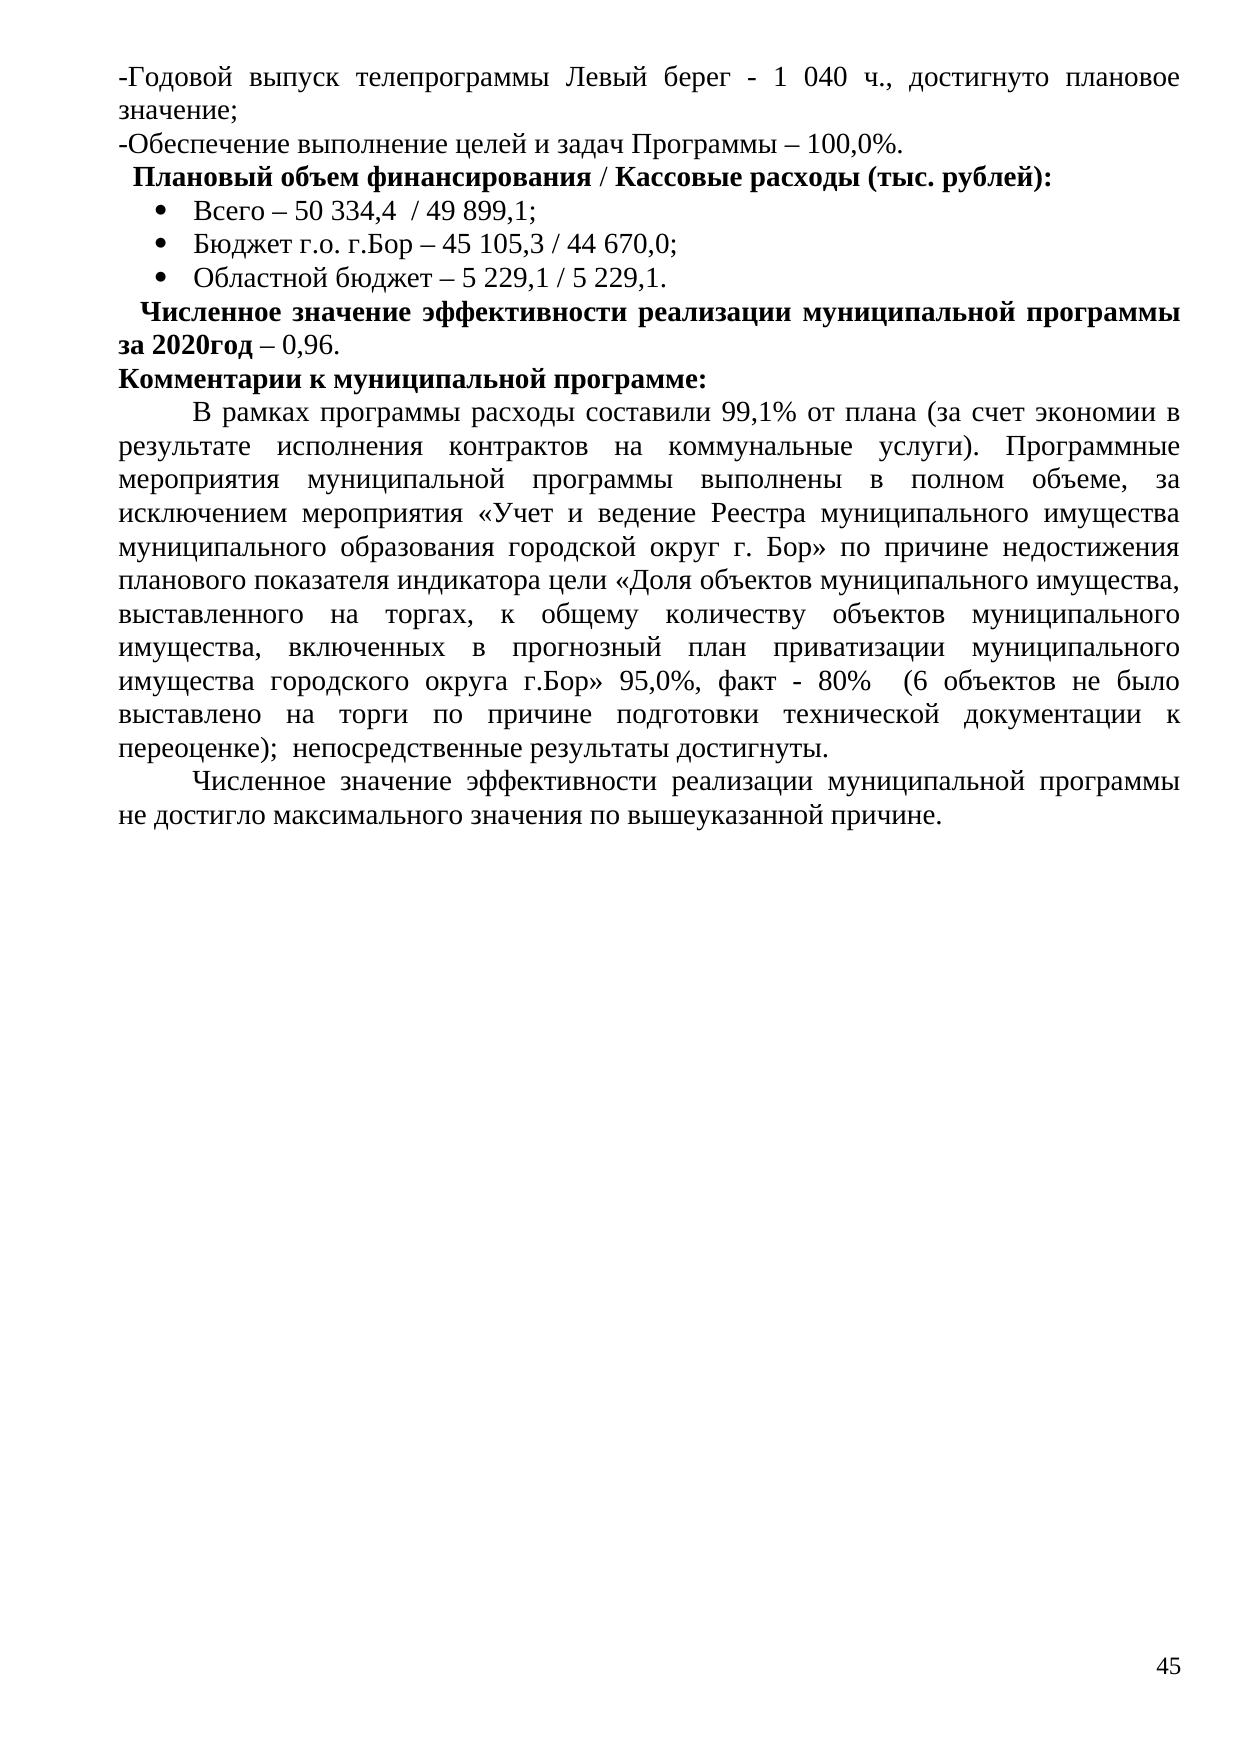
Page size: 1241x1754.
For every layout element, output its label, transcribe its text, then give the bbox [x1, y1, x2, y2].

text Плановый объем финансирования / Кассовые расходы (тыс. рублей): [118, 159, 1181, 193]
text В рамках программы расходы составили 99,1% от плана (за счет экономии в результате исполнения контрактов на коммунальные услуги). Программные мероприятия муниципальной программы выполнены в полном объеме, за исключением мероприятия «Учет и ведение Реестра муниципального имущества муниципального образования городской округ г. Бор» по причине недостижения планового показателя индикатора цели «Доля объектов муниципального имущества, выставленного на торгах, к общему количеству объектов муниципального имущества, включенных в прогнозный план приватизации муниципального имущества городского округа г.Бор» 95,0%, факт - 80% (6 объектов не было выставлено на торги по причине подготовки технической документации к переоценке); непосредственные результаты достигнуты. [118, 394, 1181, 763]
list Бюджет г.о. г.Бор – 45 105,3 / 44 670,0; [156, 227, 1181, 260]
text Численное значение эффективности реализации муниципальной программы за 2020год – 0,96. [118, 294, 1181, 361]
list Всего – 50 334,4 / 49 899,1; [156, 193, 1181, 227]
list Областной бюджет – 5 229,1 / 5 229,1. [156, 260, 1181, 294]
text Численное значение эффективности реализации муниципальной программы не достигло максимального значения по вышеуказанной причине. [118, 763, 1181, 831]
text -Обеспечение выполнение целей и задач Программы – 100,0%. [118, 126, 1181, 159]
text -Годовой выпуск телепрограммы Левый берег - 1 040 ч., достигнуто плановое значение; [118, 59, 1181, 126]
text Комментарии к муниципальной программе: [118, 361, 1181, 394]
